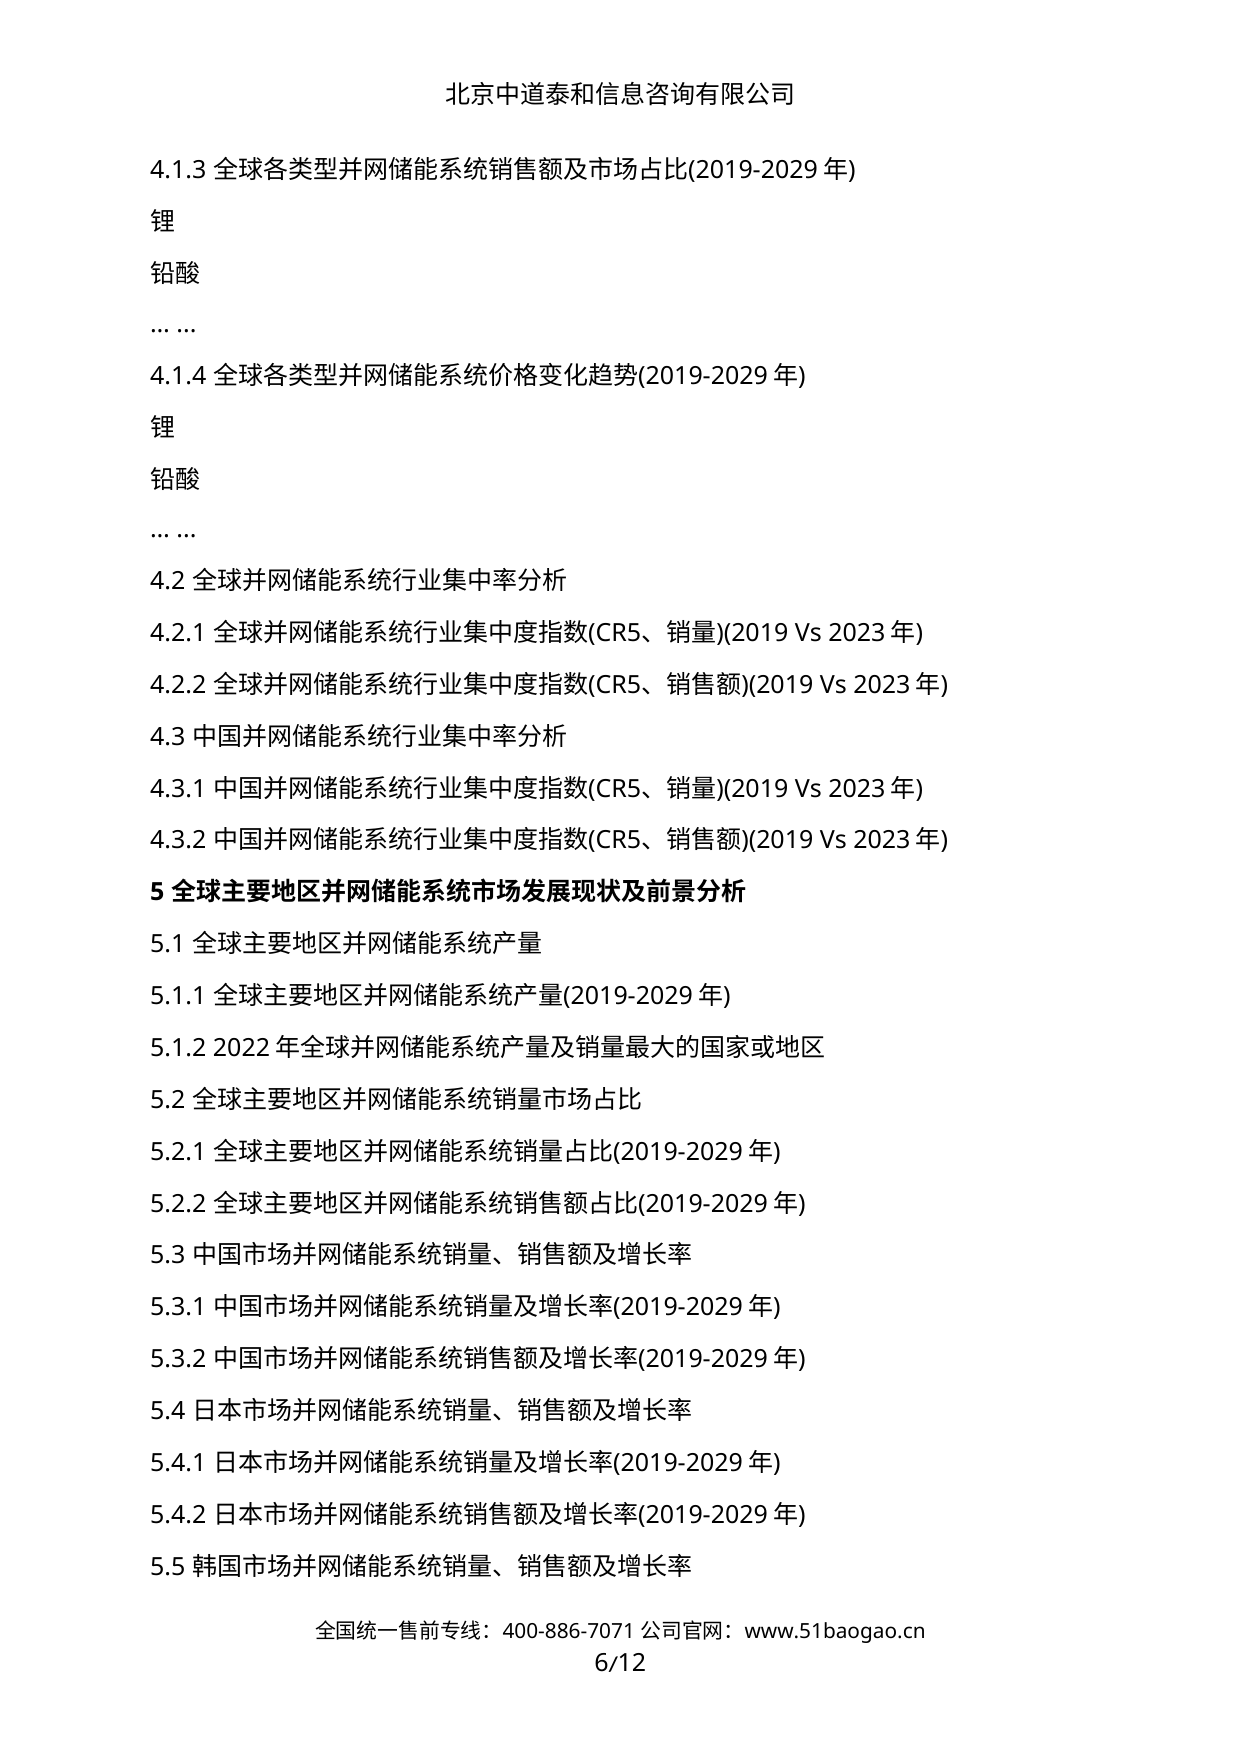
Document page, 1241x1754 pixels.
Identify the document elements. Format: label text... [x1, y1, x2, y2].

text 5 全球主要地区并网储能系统市场发展现状及前景分析 [150, 872, 1090, 908]
text 5.2 全球主要地区并网储能系统销量市场占比 [150, 1079, 1090, 1116]
text 5.2.2 全球主要地区并网储能系统销售额占比(2019-2029年) [150, 1183, 1090, 1219]
text 5.5 韩国市场并网储能系统销量、销售额及增长率 [150, 1546, 1090, 1582]
text … ... [150, 306, 1090, 340]
text 4.1.3 全球各类型并网储能系统销售额及市场占比(2019-2029年) [150, 150, 1090, 186]
text 4.3.1 中国并网储能系统行业集中度指数(CR5、销量)(2019 Vs 2023年) [150, 768, 1090, 804]
text 铅酸 [150, 254, 1090, 290]
text 5.2.1 全球主要地区并网储能系统销量占比(2019-2029年) [150, 1131, 1090, 1167]
text 4.2 全球并网储能系统行业集中率分析 [150, 561, 1090, 597]
text 铅酸 [150, 459, 1090, 495]
text 5.4 日本市场并网储能系统销量、销售额及增长率 [150, 1391, 1090, 1427]
text 5.4.1 日本市场并网储能系统销量及增长率(2019-2029年) [150, 1442, 1090, 1479]
text 4.3.2 中国并网储能系统行业集中度指数(CR5、销售额)(2019 Vs 2023年) [150, 820, 1090, 856]
text 4.1.4 全球各类型并网储能系统价格变化趋势(2019-2029年) [150, 355, 1090, 392]
text 5.1.1 全球主要地区并网储能系统产量(2019-2029年) [150, 976, 1090, 1012]
text 5.1.2 2022年全球并网储能系统产量及销量最大的国家或地区 [150, 1027, 1090, 1064]
text 5.3.2 中国市场并网储能系统销售额及增长率(2019-2029年) [150, 1339, 1090, 1375]
text 锂 [150, 202, 1090, 238]
text 5.3 中国市场并网储能系统销量、销售额及增长率 [150, 1235, 1090, 1271]
text 4.2.1 全球并网储能系统行业集中度指数(CR5、销量)(2019 Vs 2023年) [150, 612, 1090, 649]
text 5.4.2 日本市场并网储能系统销售额及增长率(2019-2029年) [150, 1494, 1090, 1531]
text 锂 [150, 407, 1090, 443]
text 5.3.1 中国市场并网储能系统销量及增长率(2019-2029年) [150, 1287, 1090, 1323]
text 5.1 全球主要地区并网储能系统产量 [150, 924, 1090, 960]
text 4.3 中国并网储能系统行业集中率分析 [150, 716, 1090, 752]
text … ... [150, 511, 1090, 545]
text 4.2.2 全球并网储能系统行业集中度指数(CR5、销售额)(2019 Vs 2023年) [150, 664, 1090, 701]
